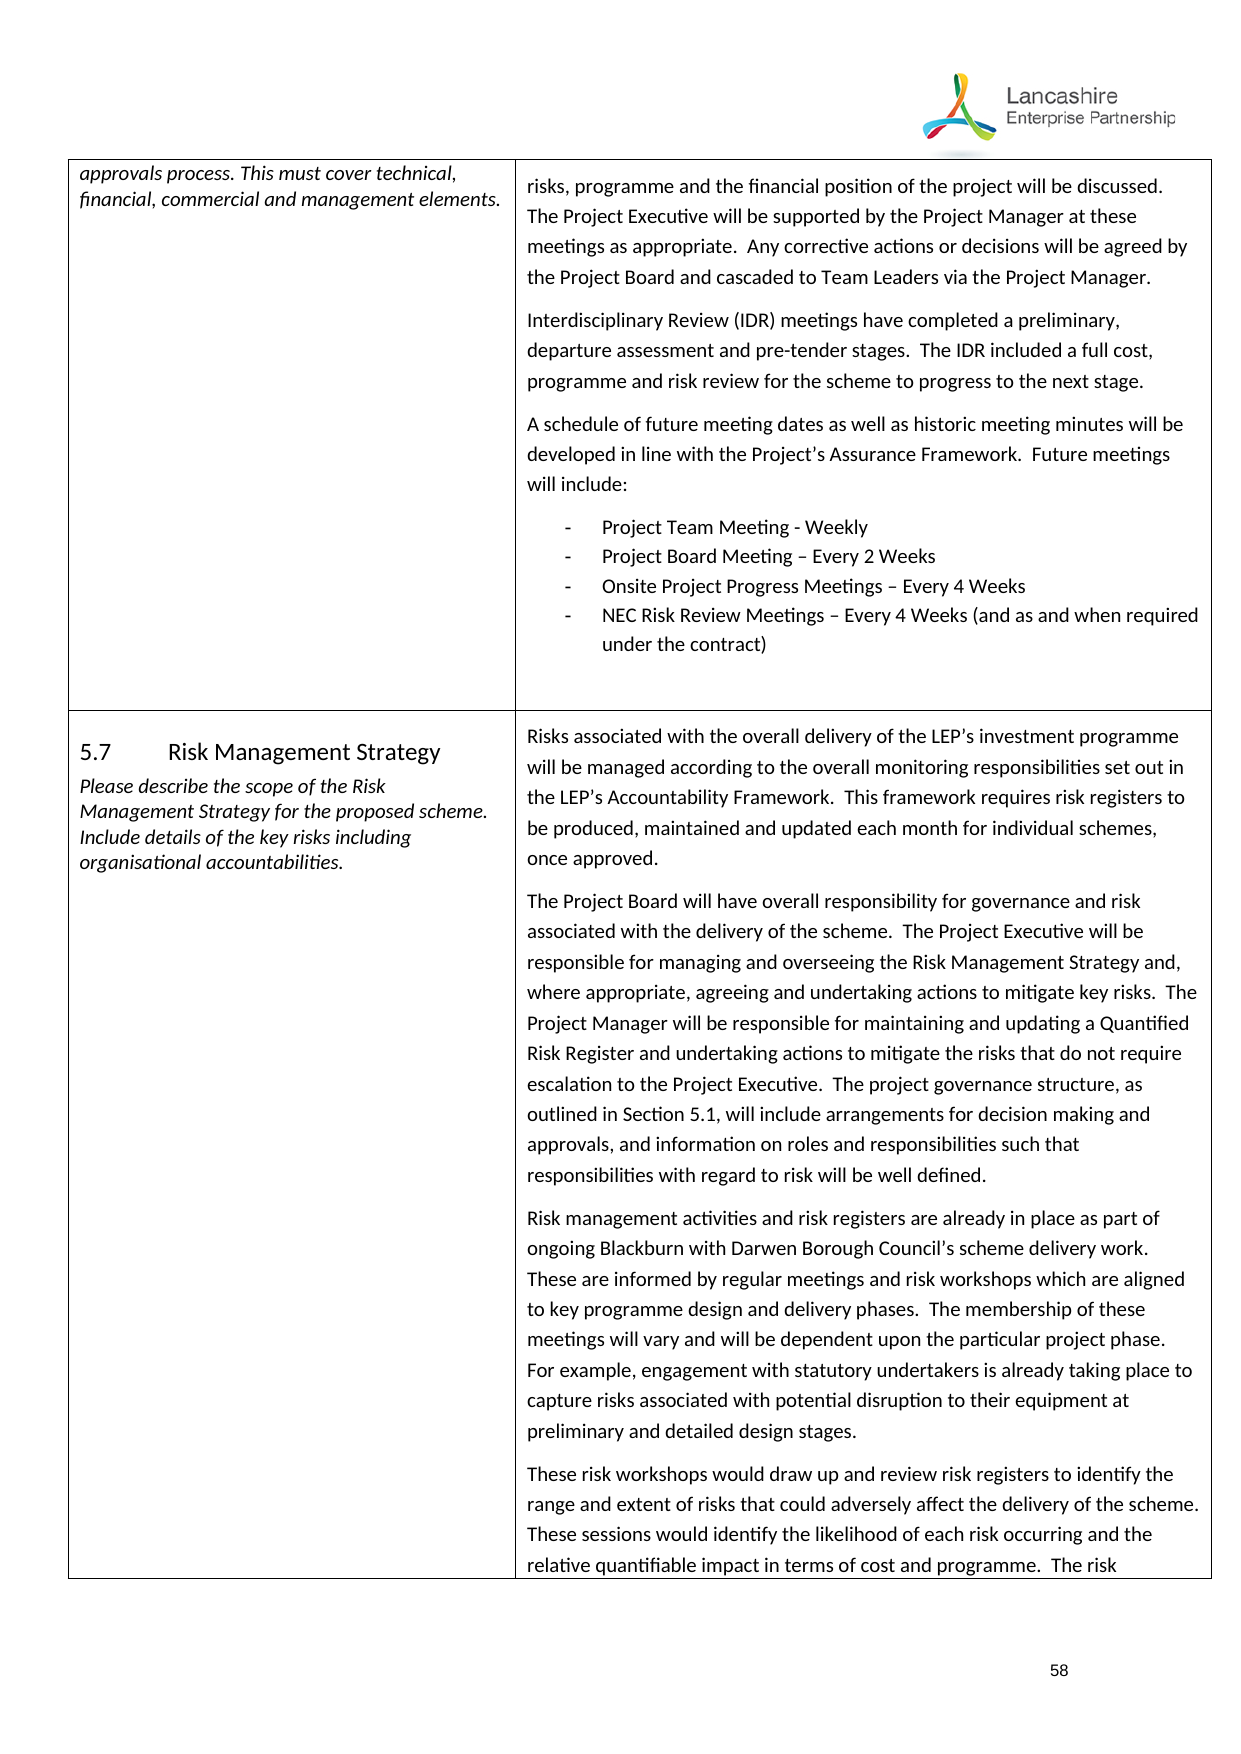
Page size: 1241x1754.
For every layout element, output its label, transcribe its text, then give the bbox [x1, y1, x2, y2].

picture [922, 73, 1176, 159]
